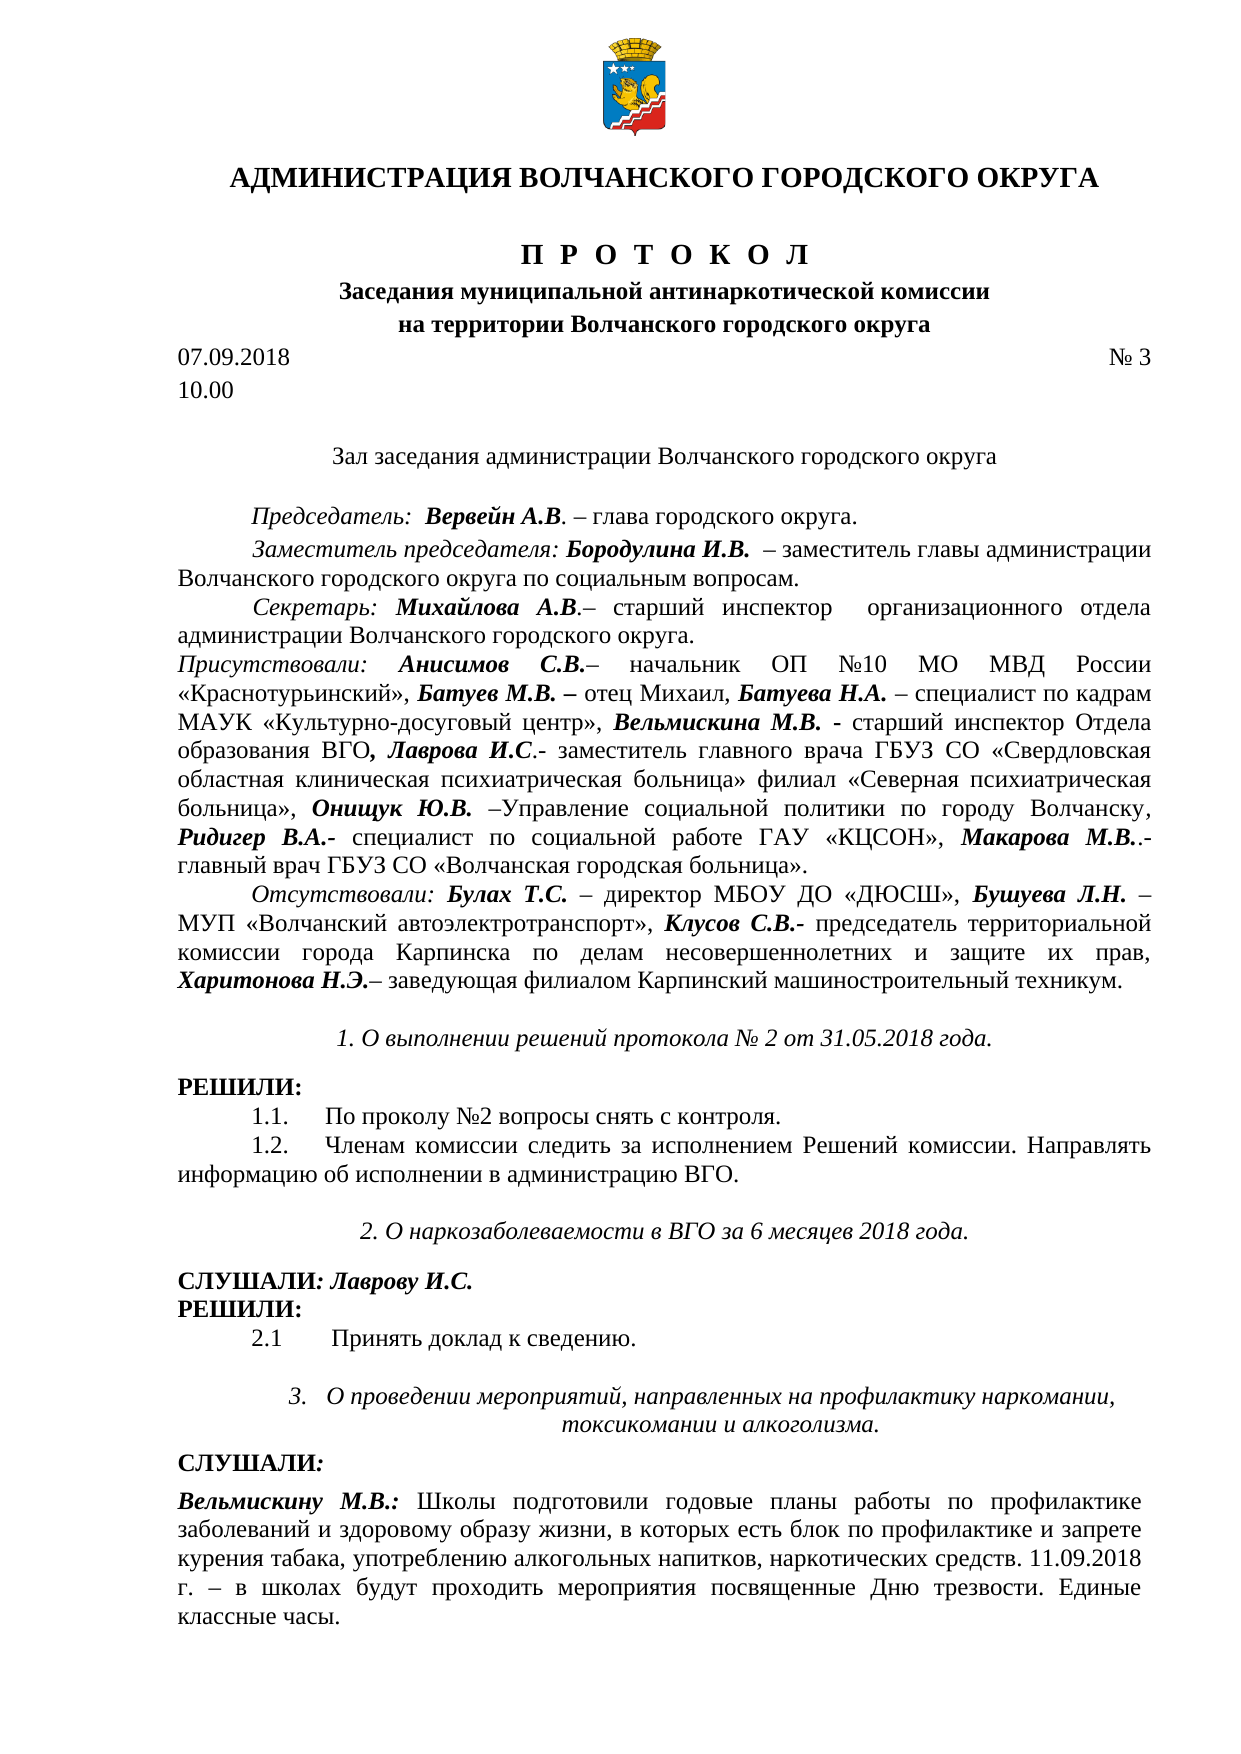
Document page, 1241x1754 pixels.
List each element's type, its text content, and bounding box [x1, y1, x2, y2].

text на территории Волчанского городского округа [177, 309, 1152, 338]
text Заседания муниципальной антинаркотической комиссии [177, 276, 1152, 304]
text СЛУШАЛИ: Лаврову И.С. [177, 1266, 1152, 1294]
text СЛУШАЛИ: [177, 1448, 1142, 1476]
text ПРОТОКОл [177, 237, 1152, 271]
list О проведении мероприятий, направленных на профилактику наркомании, токсикомании и алкоголизма. [252, 1381, 1152, 1438]
text РЕШИЛИ: [177, 1294, 1152, 1323]
text Секретарь: Михайлова А.В.– старший инспектор организационного отдела администрации Волчанского городского округа. [177, 592, 1152, 649]
text АДМИНИСТРАЦИЯ ВОЛЧАНСКОГО ГОРОДСКОГО ОКРУГА [177, 160, 1152, 194]
picture [603, 38, 666, 136]
text Председатель: Вервейн А.В. – глава городского округа. [177, 501, 1152, 530]
text 1. О выполнении решений протокола № 2 от 31.05.2018 года. [177, 1023, 1152, 1052]
text Заместитель председателя: Бородулина И.В. – заместитель главы администрации Волчанского городского округа по социальным вопросам. [177, 534, 1152, 592]
text Отсутствовали: Булах Т.С. – директор МБОУ ДО «ДЮСШ», Бушуева Л.Н. – МУП «Волчанский автоэлектротранспорт», Клусов С.В.- председатель территориальной комиссии города Карпинска по делам несовершеннолетних и защите их прав, Харитонова Н.Э.– заведующая филиалом Карпинский машиностроительный техникум. [177, 879, 1152, 994]
text Присутствовали: Анисимов С.В.– начальник ОП №10 МО МВД России «Краснотурьинский», Батуев М.В. – отец Михаил, Батуева Н.А. – специалист по кадрам МАУК «Культурно-досуговый центр», Вельмискина М.В. - старший инспектор Отдела образования ВГО, Лаврова И.С.- заместитель главного врача ГБУЗ СО «Свердловская областная клиническая психиатрическая больница» филиал «Северная психиатрическая больница», Онищук Ю.В. –Управление социальной политики по городу Волчанску, Ридигер В.А.- специалист по социальной работе ГАУ «КЦСОН», Макарова М.В..- главный врач ГБУЗ СО «Волчанская городская больница». [177, 649, 1152, 879]
text РЕШИЛИ: [177, 1072, 1152, 1101]
text Вельмискину М.В.: Школы подготовили годовые планы работы по профилактике заболеваний и здоровому образу жизни, в которых есть блок по профилактике и запрете курения табака, употреблению алкогольных напитков, наркотических средств. 11.09.2018 г. – в школах будут проходить мероприятия посвященные Дню трезвости. Единые классные часы. [177, 1486, 1142, 1629]
text 10.00 [177, 375, 1152, 404]
text 2. О наркозаболеваемости в ВГО за 6 месяцев 2018 года. [177, 1216, 1152, 1245]
text 07.09.2018 № 3 [177, 342, 1152, 371]
list По проколу №2 вопросы снять с контроля. [177, 1101, 1152, 1130]
list Членам комиссии следить за исполнением Решений комиссии. Направлять информацию об исполнении в администрацию ВГО. [177, 1130, 1152, 1187]
list Принять доклад к сведению. [177, 1323, 1152, 1352]
text Зал заседания администрации Волчанского городского округа [177, 441, 1152, 470]
